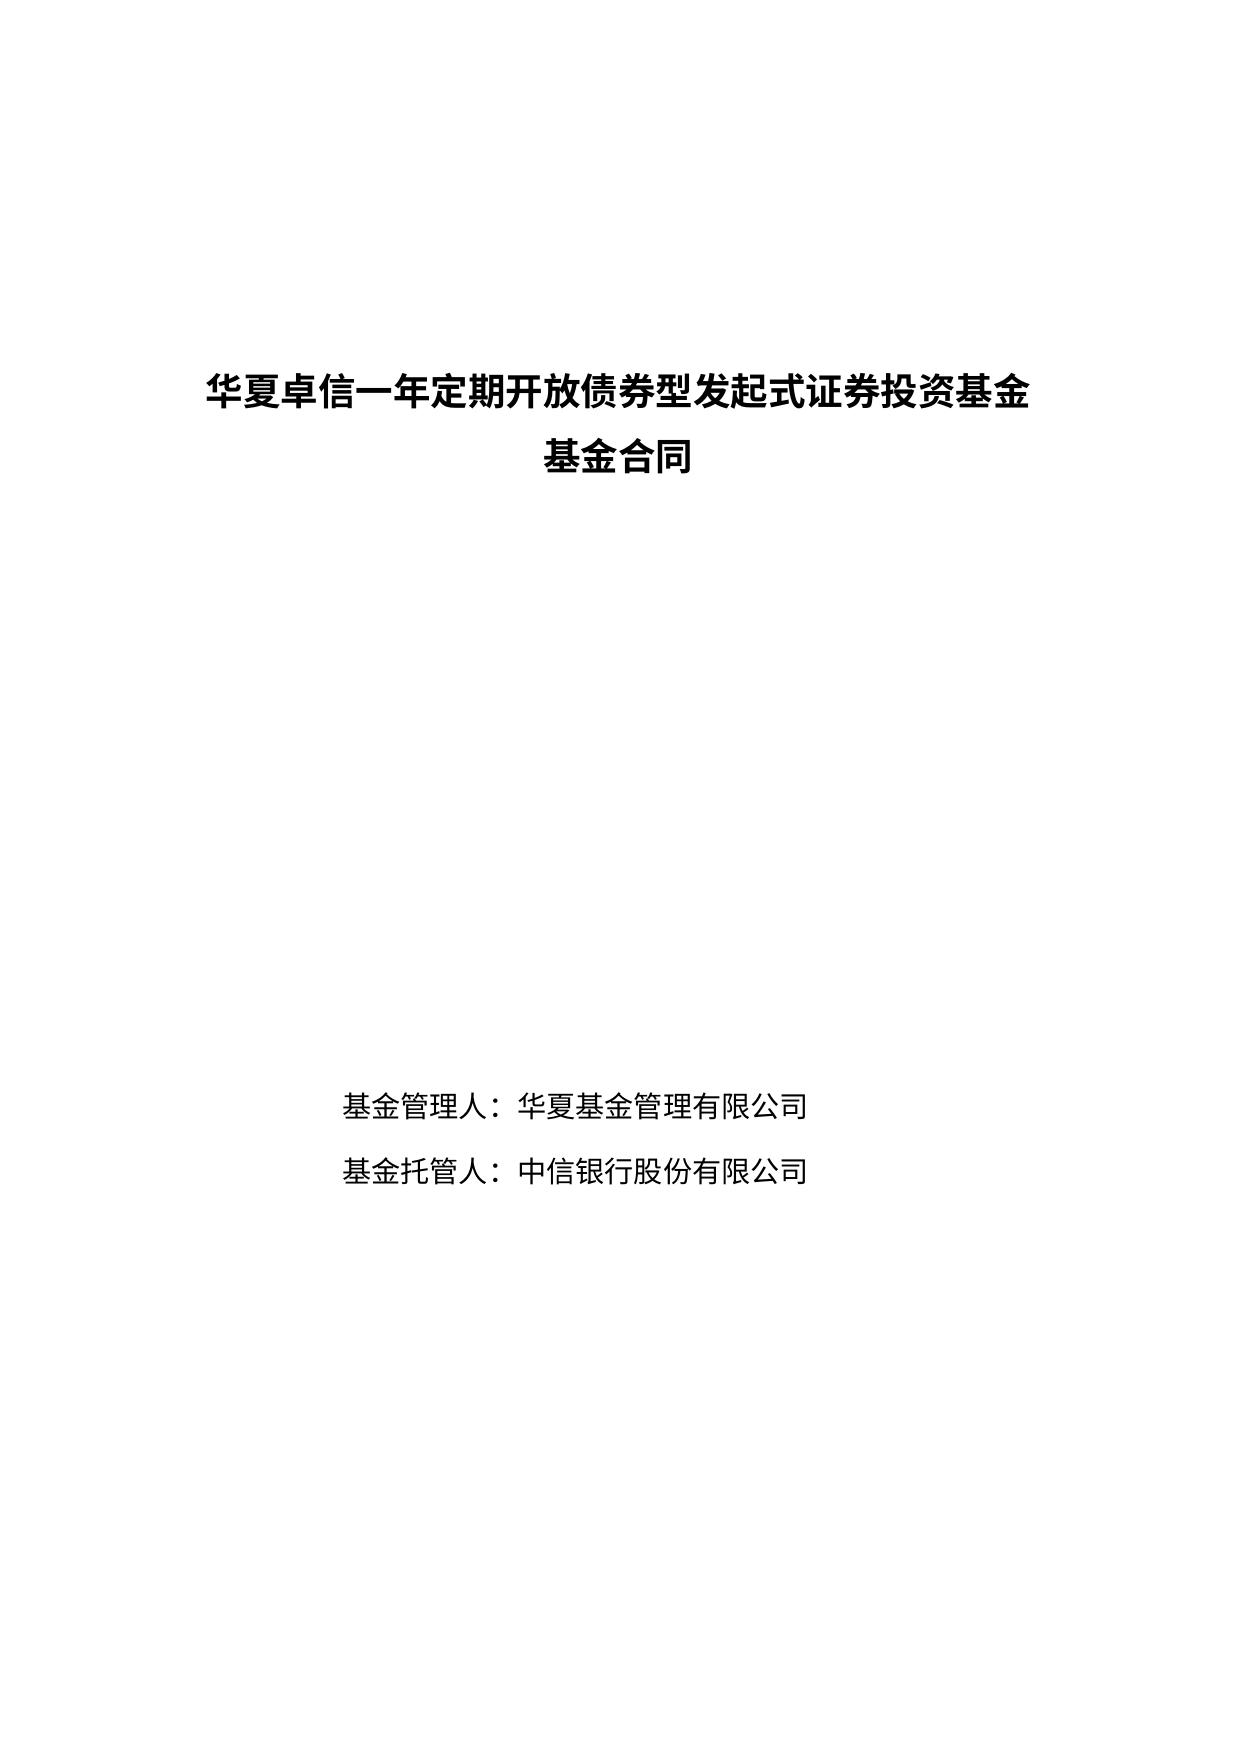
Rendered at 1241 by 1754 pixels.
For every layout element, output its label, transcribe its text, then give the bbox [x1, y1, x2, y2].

text 华夏卓信一年定期开放债券型发起式证券投资基金 [187, 357, 1048, 422]
text 基金合同 [187, 422, 1048, 487]
text 基金管理人：华夏基金管理有限公司 [187, 1072, 1048, 1137]
text 基金托管人：中信银行股份有限公司 [187, 1137, 1048, 1202]
